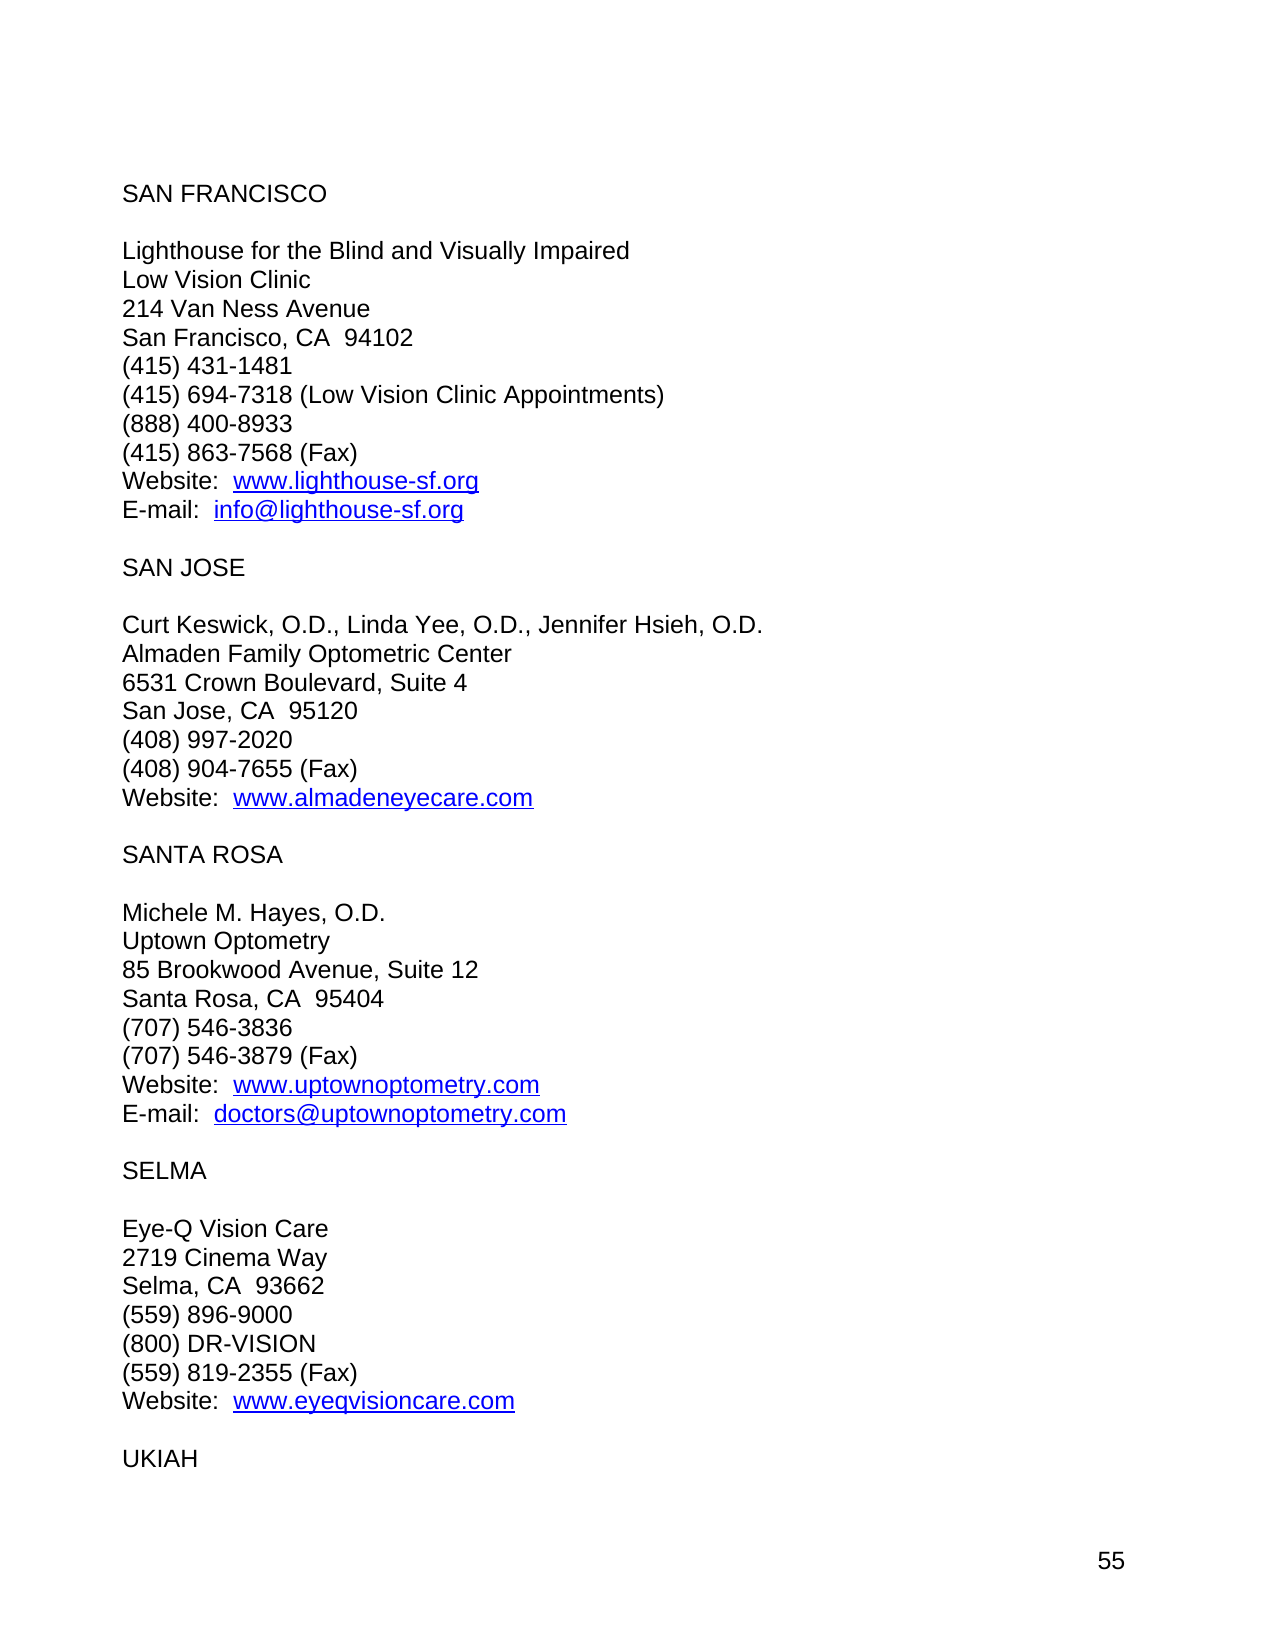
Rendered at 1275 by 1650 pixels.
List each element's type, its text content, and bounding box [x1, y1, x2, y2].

text (408) 997-2020 [122, 725, 1200, 754]
text SELMA [122, 1156, 1200, 1185]
text (707) 546-3879 (Fax) [122, 1041, 1200, 1070]
text 214 Van Ness Avenue [122, 294, 1200, 322]
text SANTA ROSA [122, 840, 1200, 869]
text (415) 431-1481 [122, 351, 1200, 380]
text (888) 400-8933 [122, 409, 1200, 437]
text (415) 694-7318 (Low Vision Clinic Appointments) [122, 380, 1200, 409]
text Eye-Q Vision Care [122, 1214, 1200, 1242]
text Website: www.eyeqvisioncare.com [122, 1386, 1200, 1415]
text 2719 Cinema Way [122, 1242, 1200, 1271]
text Lighthouse for the Blind and Visually Impaired [122, 236, 1200, 265]
text Website: www.almadeneyecare.com [122, 782, 1200, 811]
text Almaden Family Optometric Center [122, 639, 1200, 667]
text San Jose, CA 95120 [122, 696, 1200, 725]
text Website: www.uptownoptometry.com [122, 1070, 1200, 1099]
text San Francisco, CA 94102 [122, 322, 1200, 351]
text SAN FRANCISCO [122, 179, 1200, 207]
text Website: www.lighthouse-sf.org [122, 466, 1200, 495]
text Michele M. Hayes, O.D. [122, 897, 1200, 926]
text E-mail: info@lighthouse-sf.org [122, 495, 1200, 524]
text Uptown Optometry [122, 926, 1200, 955]
text (559) 819-2355 (Fax) [122, 1357, 1200, 1386]
text 6531 Crown Boulevard, Suite 4 [122, 667, 1200, 696]
text Selma, CA 93662 [122, 1271, 1200, 1300]
text (415) 863-7568 (Fax) [122, 437, 1200, 466]
text (800) DR-VISION [122, 1329, 1200, 1357]
text (408) 904-7655 (Fax) [122, 754, 1200, 782]
text Low Vision Clinic [122, 265, 1200, 294]
text 85 Brookwood Avenue, Suite 12 [122, 955, 1200, 984]
text Curt Keswick, O.D., Linda Yee, O.D., Jennifer Hsieh, O.D. [122, 610, 1200, 639]
text (707) 546-3836 [122, 1012, 1200, 1041]
text UKIAH [122, 1444, 1200, 1472]
text (559) 896-9000 [122, 1300, 1200, 1329]
text SAN JOSE [122, 552, 1200, 581]
text Santa Rosa, CA 95404 [122, 984, 1200, 1012]
text E-mail: doctors@uptownoptometry.com [122, 1099, 1200, 1127]
